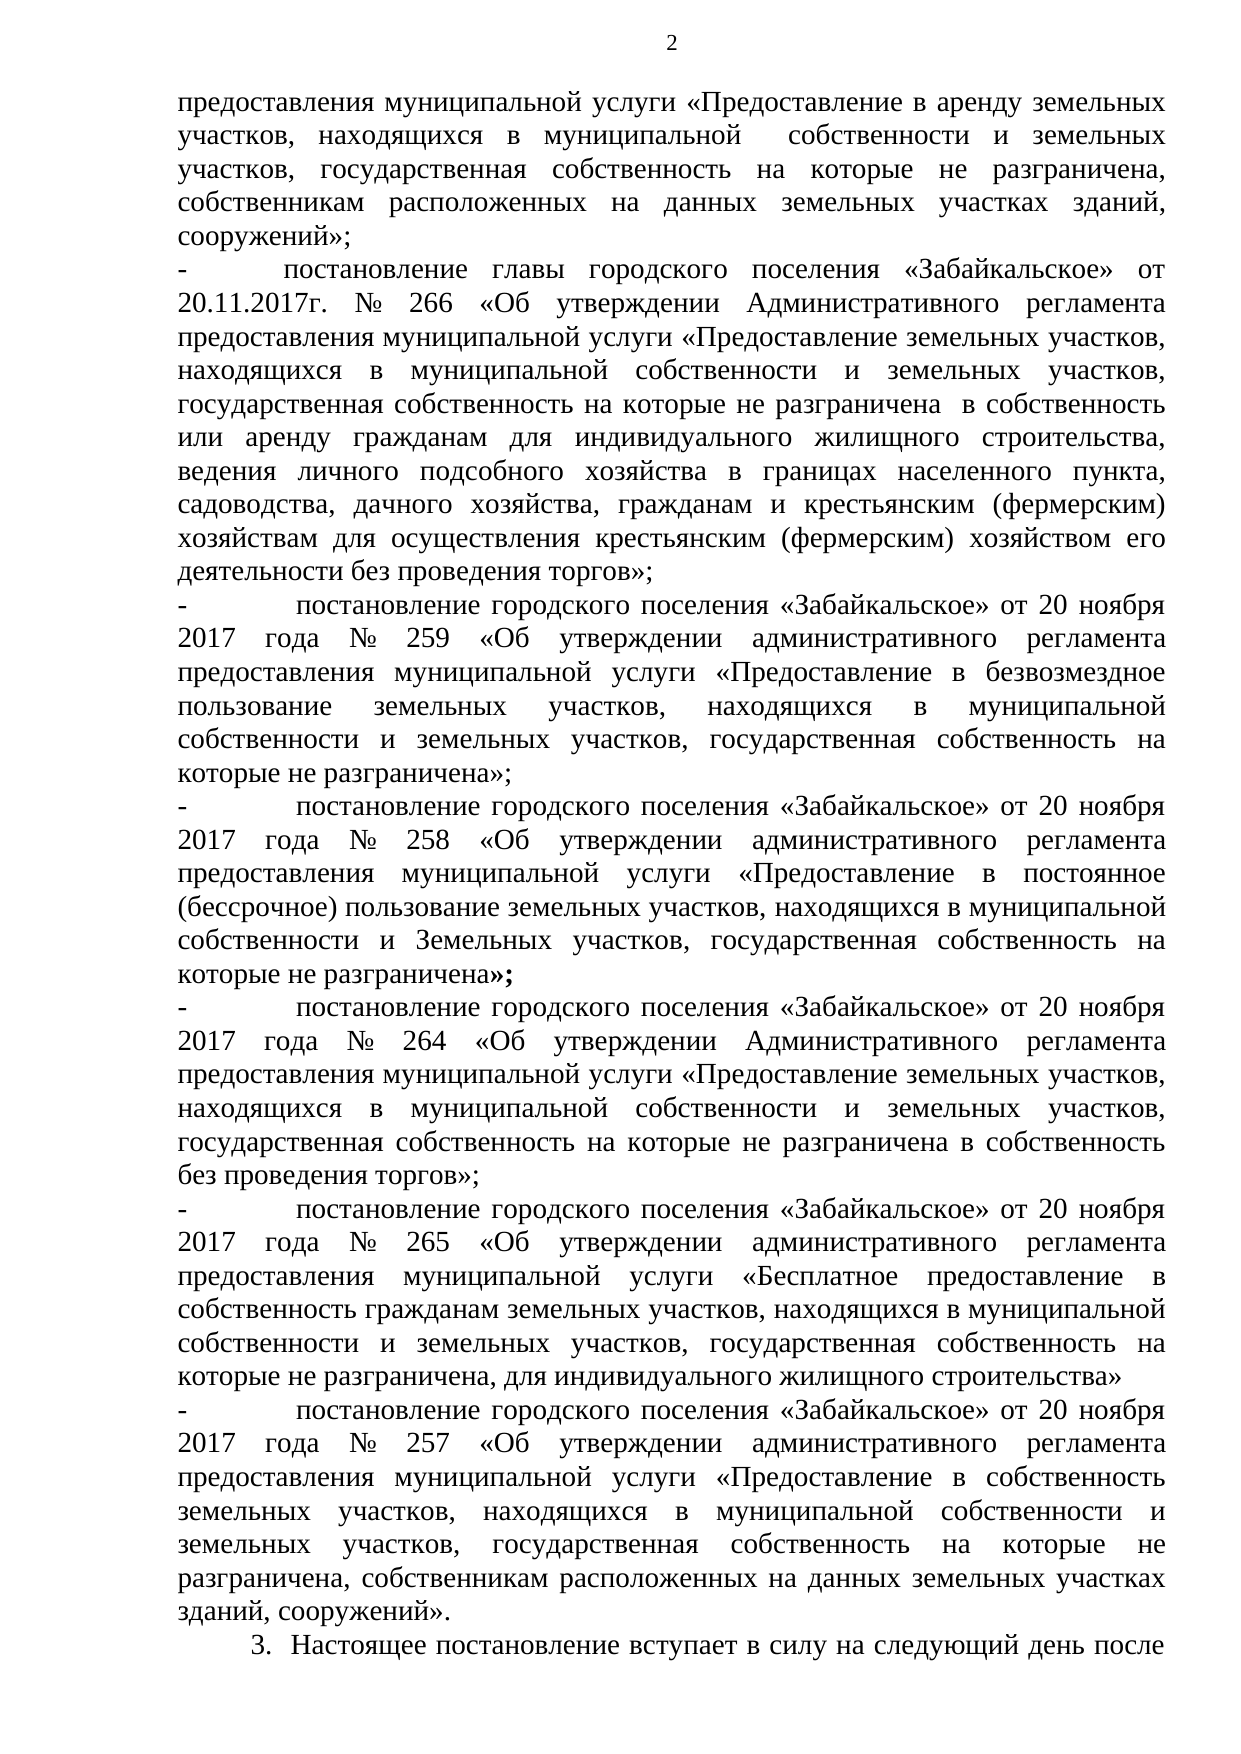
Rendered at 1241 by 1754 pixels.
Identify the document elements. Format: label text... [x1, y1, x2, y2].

text - постановление городского поселения «Забайкальское» от 20 ноября 2017 года № 258 «Об утверждении административного регламента предоставления муниципальной услуги «Предоставление в постоянное (бессрочное) пользование земельных участков, находящихся в муниципальной собственности и Земельных участков, государственная собственность на которые не разграничена»; [177, 788, 1167, 989]
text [177, 1627, 1167, 1660]
text - постановление городского поселения «Забайкальское» от 20 ноября 2017 года № 265 «Об утверждении административного регламента предоставления муниципальной услуги «Бесплатное предоставление в собственность гражданам земельных участков, находящихся в муниципальной собственности и земельных участков, государственная собственность на которые не разграничена, для индивидуального жилищного строительства» [177, 1191, 1167, 1392]
text - постановление городского поселения «Забайкальское» от 20 ноября 2017 года № 259 «Об утверждении административного регламента предоставления муниципальной услуги «Предоставление в безвозмездное пользование земельных участков, находящихся в муниципальной собственности и земельных участков, государственная собственность на которые не разграничена»; [177, 587, 1167, 788]
text - постановление городского поселения «Забайкальское» от 20 ноября 2017 года № 264 «Об утверждении Административного регламента предоставления муниципальной услуги «Предоставление земельных участков, находящихся в муниципальной собственности и земельных участков, государственная собственность на которые не разграничена в собственность без проведения торгов»; [177, 989, 1167, 1191]
text - постановление главы городского поселения «Забайкальское» от 20.11.2017г. № 266 «Об утверждении Административного регламента предоставления муниципальной услуги «Предоставление земельных участков, находящихся в муниципальной собственности и земельных участков, государственная собственность на которые не разграничена в собственность или аренду гражданам для индивидуального жилищного строительства, ведения личного подсобного хозяйства в границах населенного пункта, садоводства, дачного хозяйства, гражданам и крестьянским (фермерским) хозяйствам для осуществления крестьянским (фермерским) хозяйством его деятельности без проведения торгов»; [177, 252, 1167, 587]
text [177, 84, 1167, 252]
text - постановление городского поселения «Забайкальское» от 20 ноября 2017 года № 257 «Об утверждении административного регламента предоставления муниципальной услуги «Предоставление в собственность земельных участков, находящихся в муниципальной собственности и земельных участков, государственная собственность на которые не разграничена, собственникам расположенных на данных земельных участках зданий, сооружений». [177, 1392, 1167, 1627]
